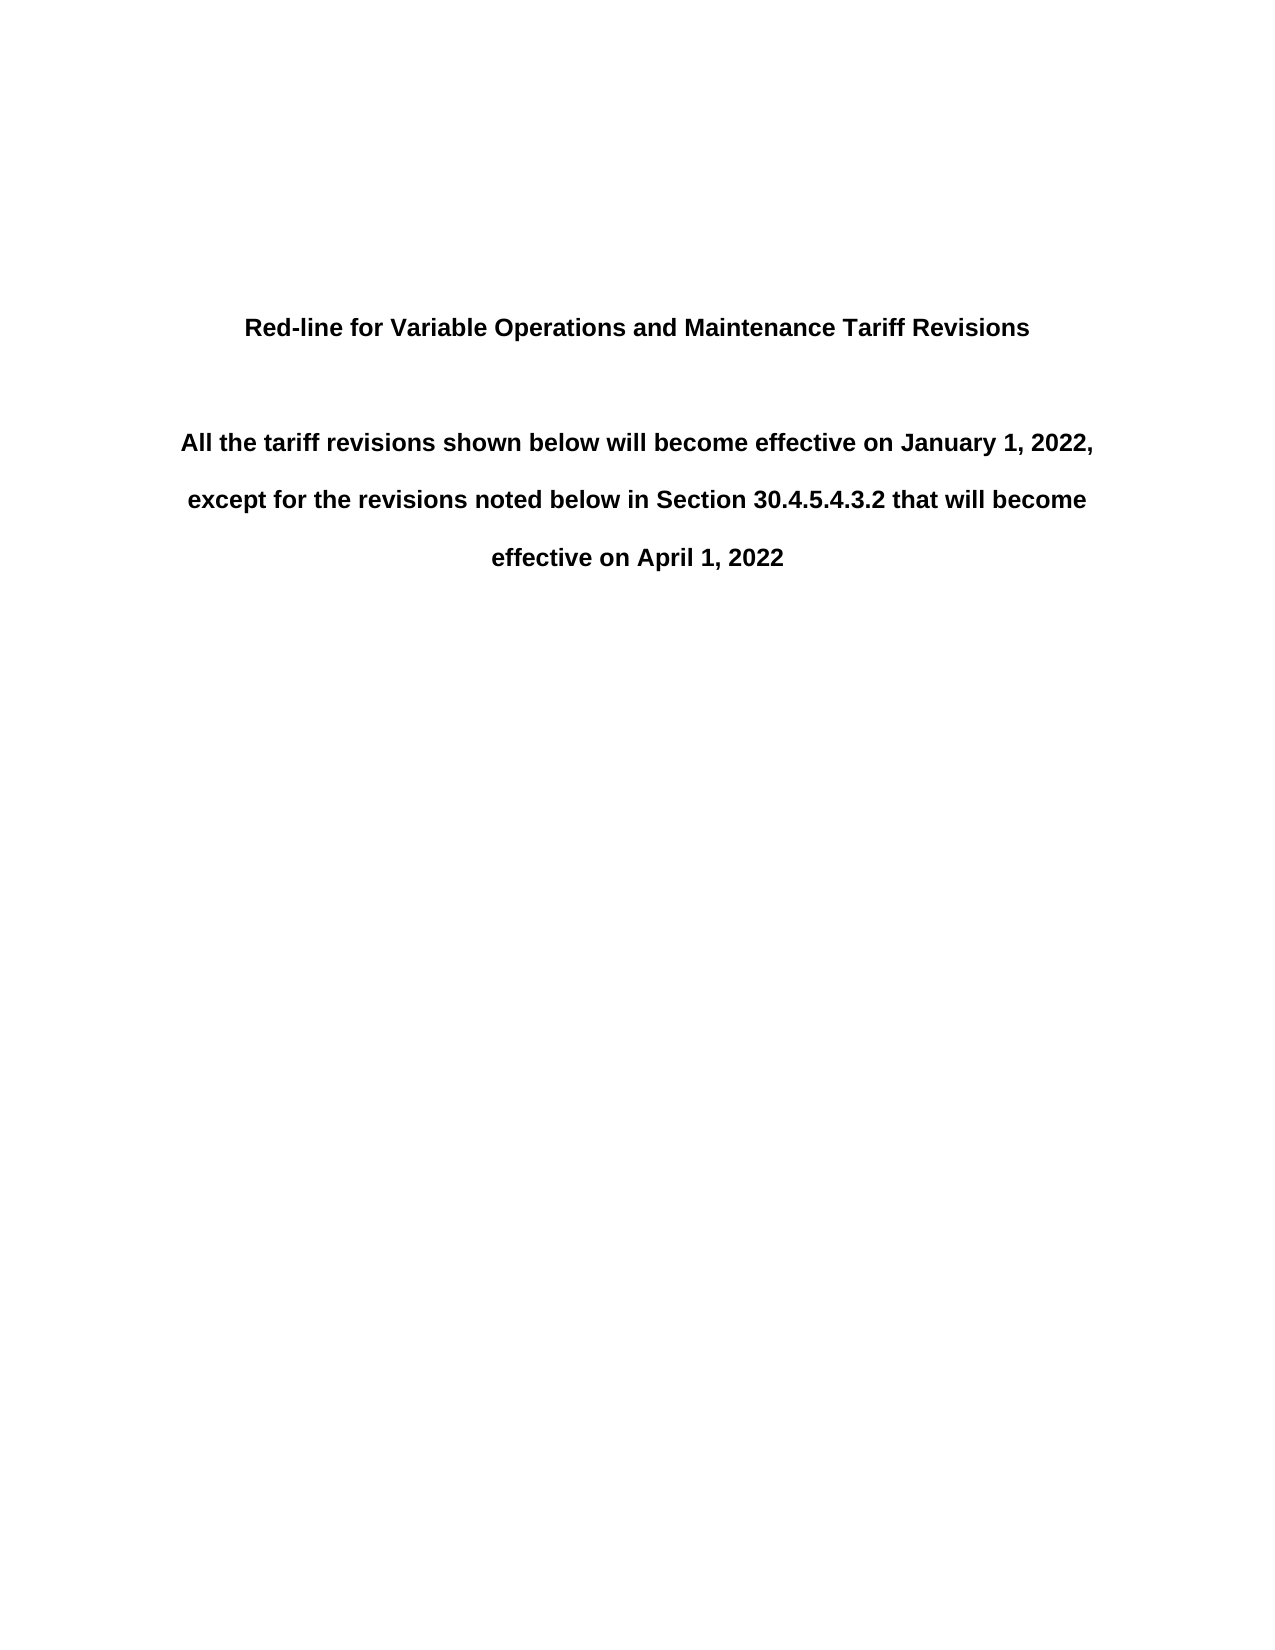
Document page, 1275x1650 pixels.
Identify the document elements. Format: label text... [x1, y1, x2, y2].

text All the tariff revisions shown below will become effective on January 1, 2022, except for the revisions noted below in Section 30.4.5.4.3.2 that will become effective on April 1, 2022 [150, 428, 1125, 572]
text Red-line for Variable Operations and Maintenance Tariff Revisions [150, 313, 1125, 342]
